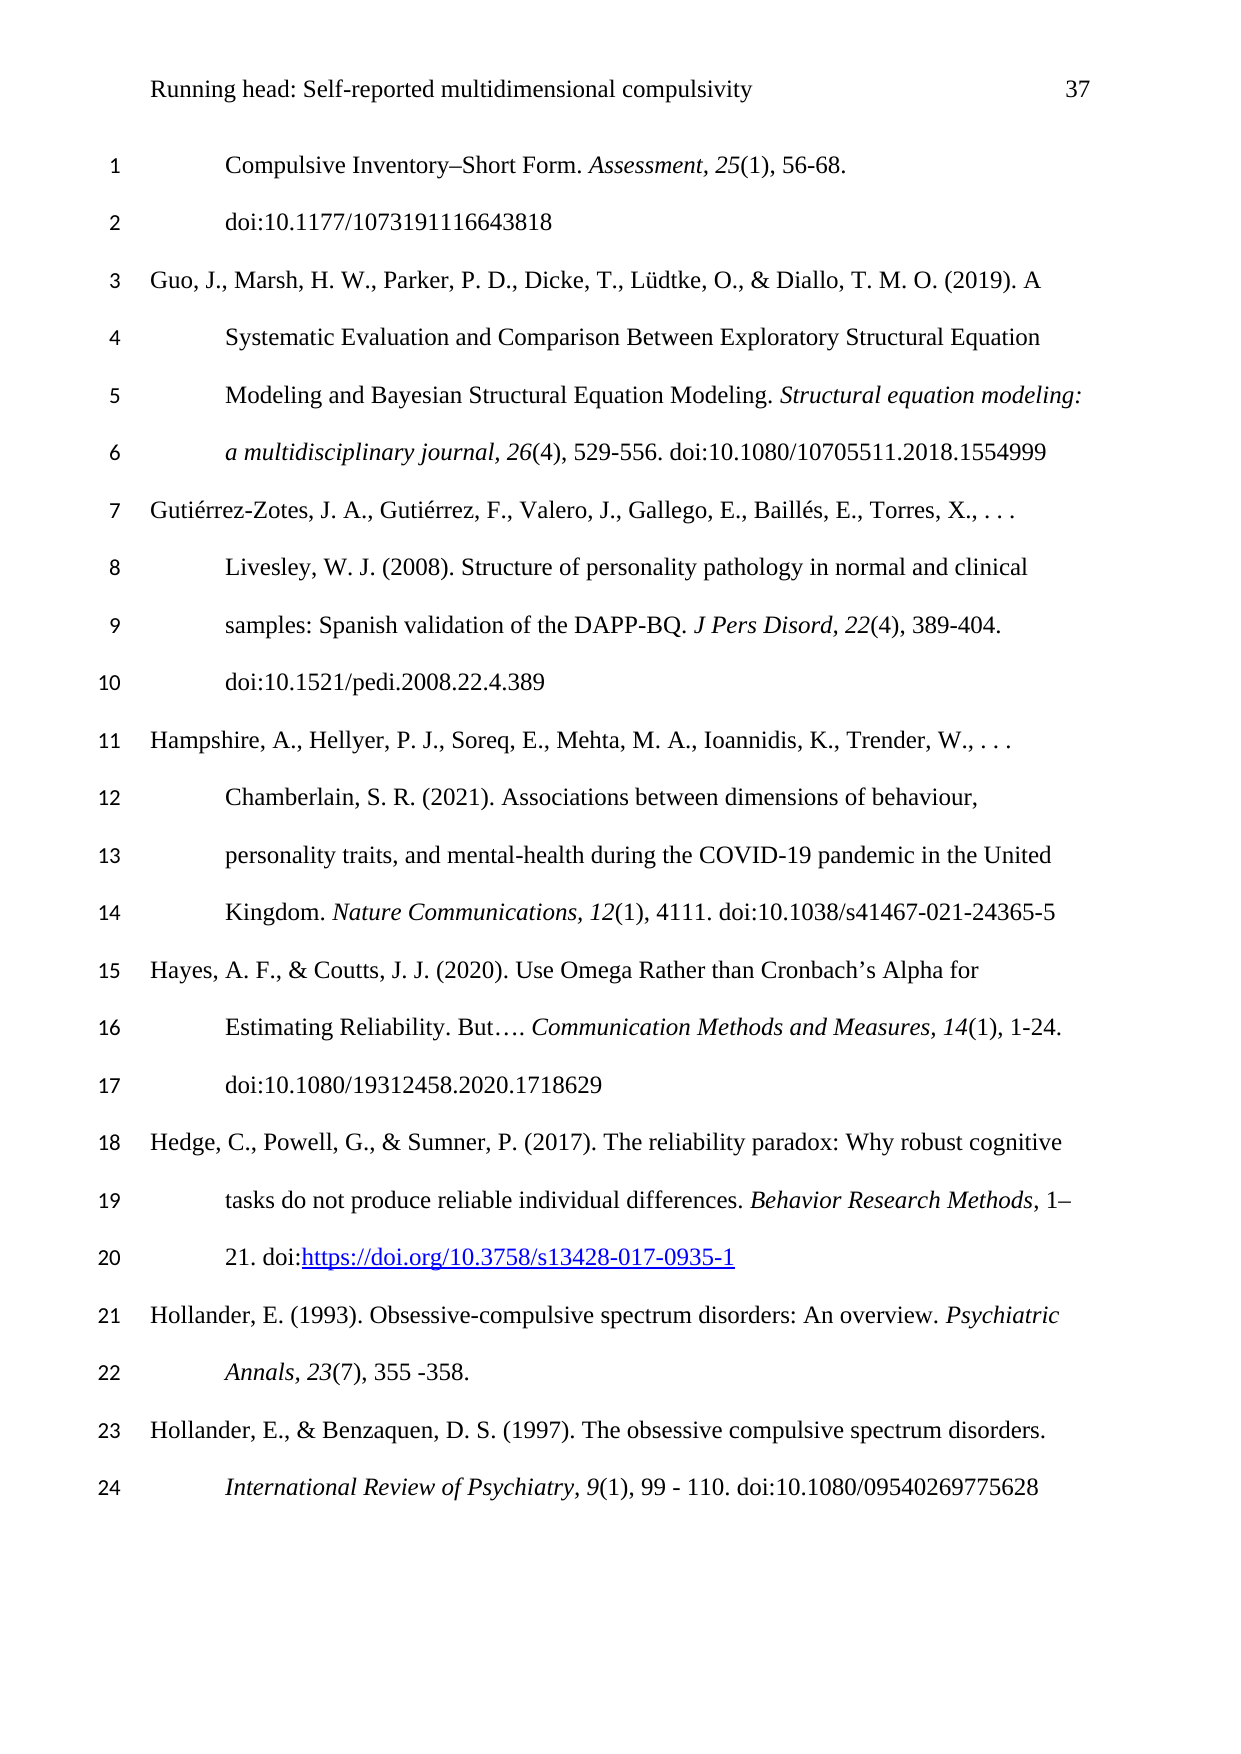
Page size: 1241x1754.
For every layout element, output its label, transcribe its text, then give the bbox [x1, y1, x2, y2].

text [150, 150, 1090, 236]
text Guo, J., Marsh, H. W., Parker, P. D., Dicke, T., Lüdtke, O., & Diallo, T. M. O. (2019). A Systematic Evaluation and Comparison Between Exploratory Structural Equation Modeling and Bayesian Structural Equation Modeling. Structural equation modeling: a multidisciplinary journal, 26(4), 529-556. doi:10.1080/10705511.2018.1554999 [150, 265, 1090, 466]
text Hollander, E., & Benzaquen, D. S. (1997). The obsessive compulsive spectrum disorders. International Review of Psychiatry, 9(1), 99 - 110. doi:10.1080/09540269775628 [150, 1415, 1090, 1501]
text Hedge, C., Powell, G., & Sumner, P. (2017). The reliability paradox: Why robust cognitive tasks do not produce reliable individual differences. Behavior Research Methods, 1–21. doi:https://doi.org/10.3758/s13428-017-0935-1 [150, 1127, 1090, 1271]
text Hayes, A. F., & Coutts, J. J. (2020). Use Omega Rather than Cronbach’s Alpha for Estimating Reliability. But…. Communication Methods and Measures, 14(1), 1-24. doi:10.1080/19312458.2020.1718629 [150, 955, 1090, 1099]
text Gutiérrez-Zotes, J. A., Gutiérrez, F., Valero, J., Gallego, E., Baillés, E., Torres, X., . . . Livesley, W. J. (2008). Structure of personality pathology in normal and clinical samples: Spanish validation of the DAPP-BQ. J Pers Disord, 22(4), 389-404. doi:10.1521/pedi.2008.22.4.389 [150, 495, 1090, 696]
text Hampshire, A., Hellyer, P. J., Soreq, E., Mehta, M. A., Ioannidis, K., Trender, W., . . . Chamberlain, S. R. (2021). Associations between dimensions of behaviour, personality traits, and mental-health during the COVID-19 pandemic in the United Kingdom. Nature Communications, 12(1), 4111. doi:10.1038/s41467-021-24365-5 [150, 725, 1090, 926]
text Hollander, E. (1993). Obsessive-compulsive spectrum disorders: An overview. Psychiatric Annals, 23(7), 355 -358. [150, 1300, 1090, 1386]
